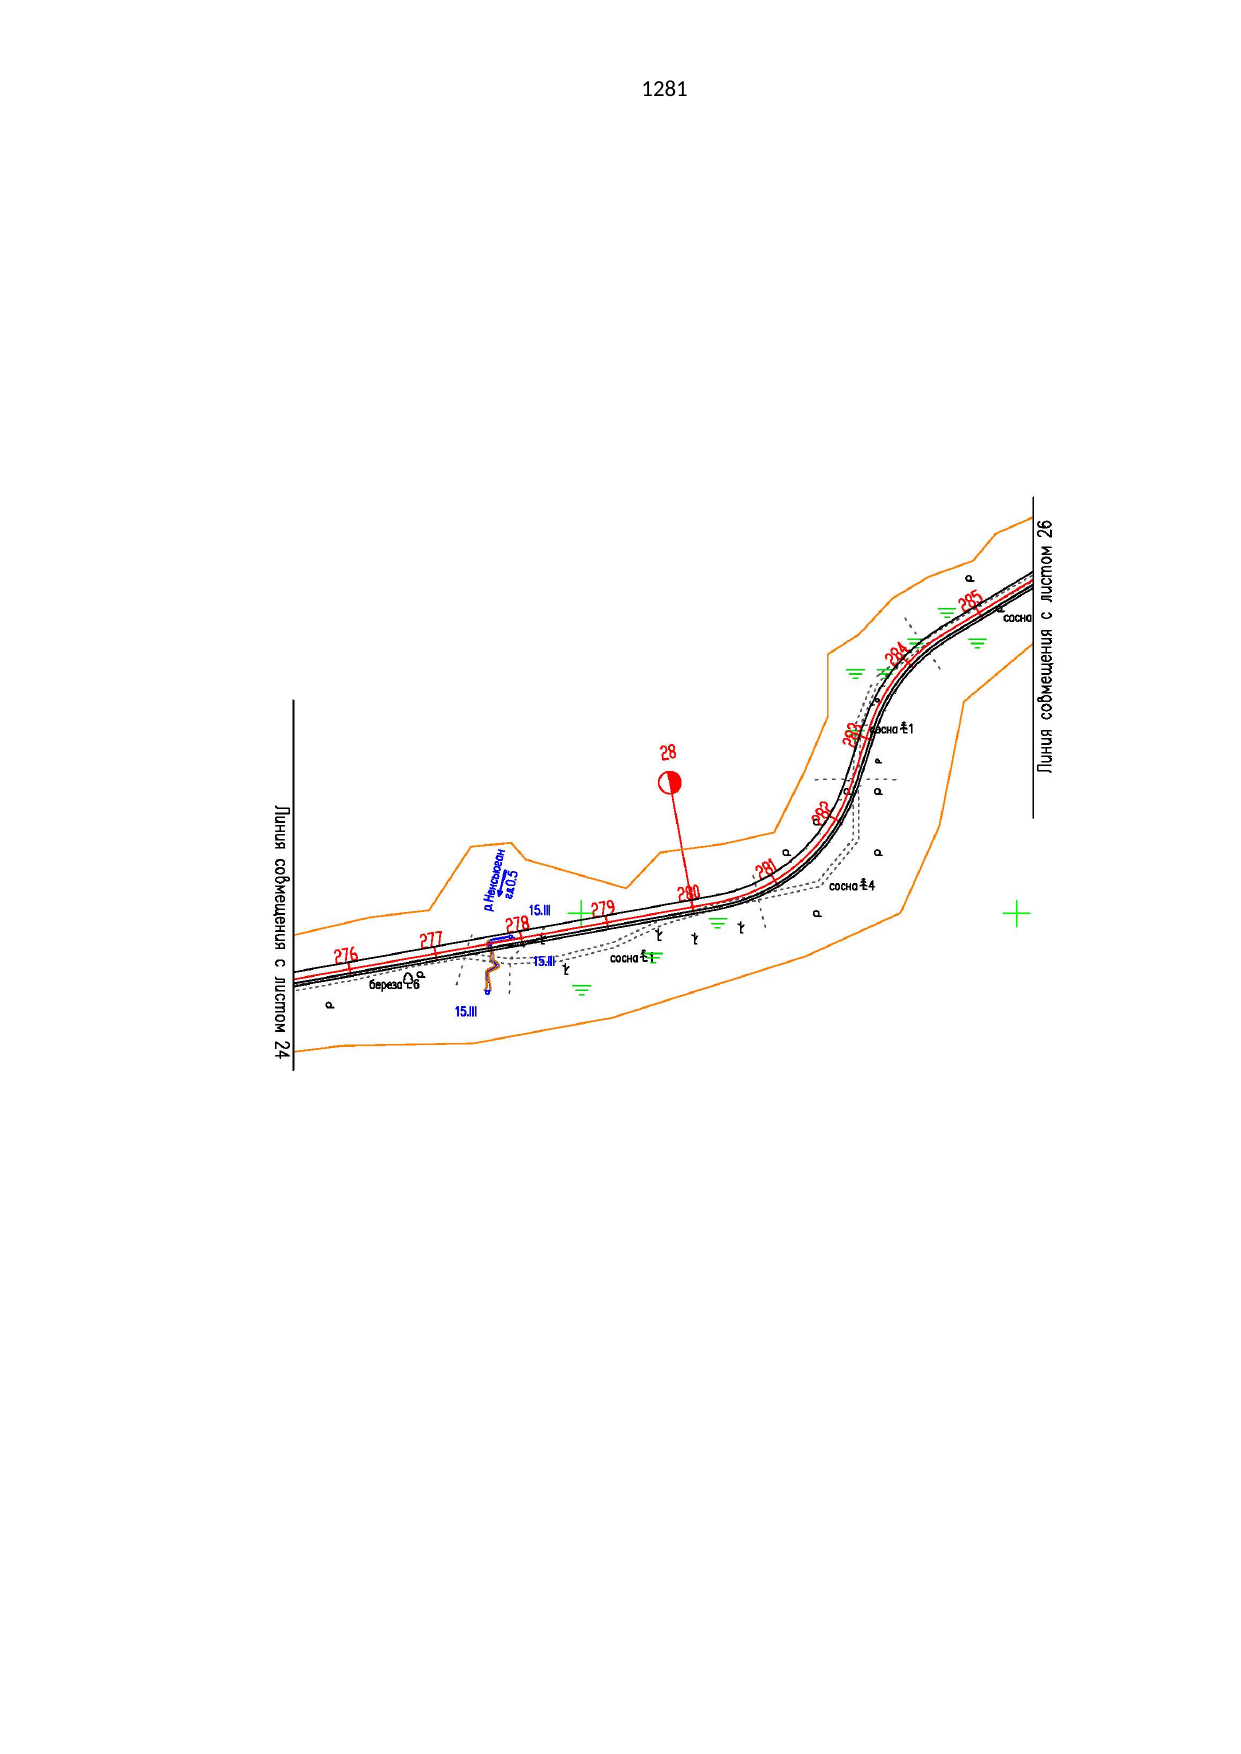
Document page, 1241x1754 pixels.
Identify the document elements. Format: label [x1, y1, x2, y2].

picture [268, 235, 1061, 1443]
